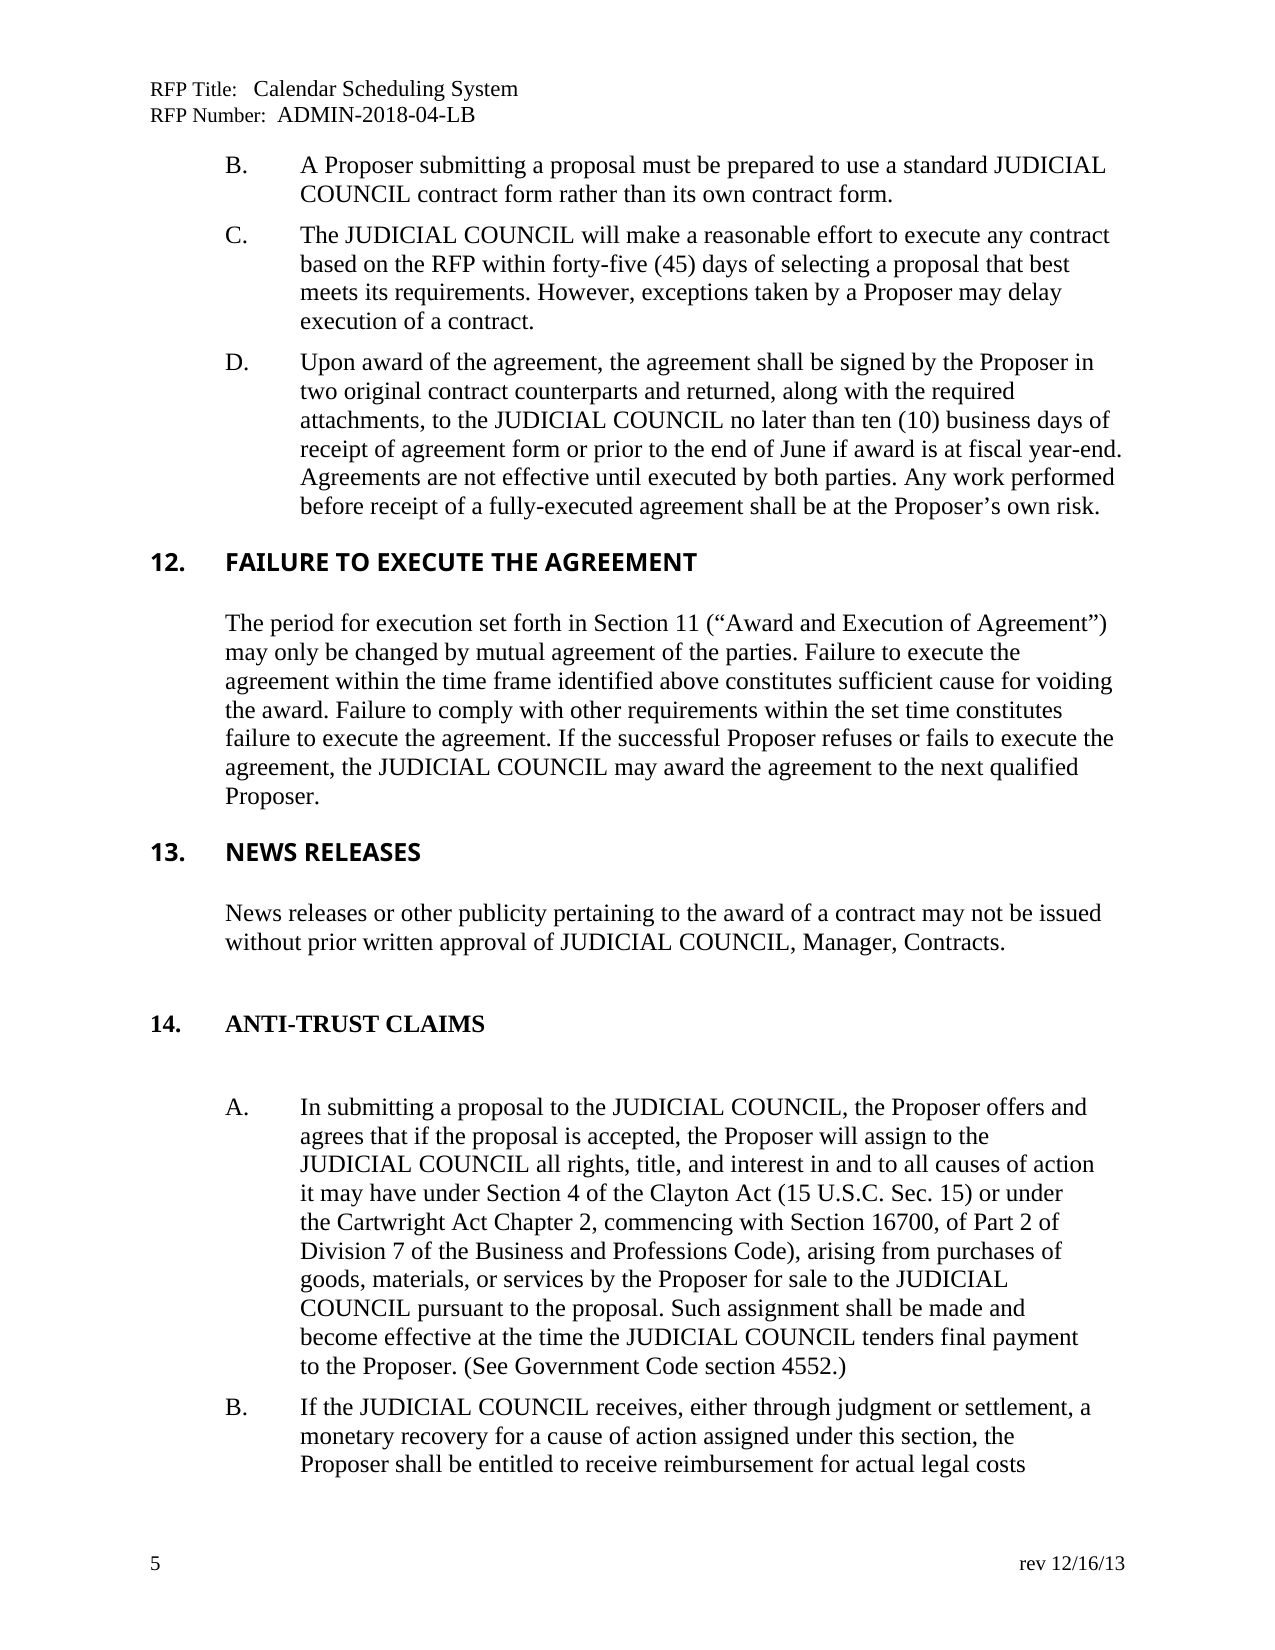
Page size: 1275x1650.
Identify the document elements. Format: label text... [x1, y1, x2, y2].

list The period for execution set forth in Section 11 (“Award and Execution of Agreement”) may only be changed by mutual agreement of the parties. Failure to execute the agreement within the time frame identified above constitutes sufficient cause for voiding the award. Failure to comply with other requirements within the set time constitutes failure to execute the agreement. If the successful Proposer refuses or fails to execute the agreement, the JUDICIAL COUNCIL may award the agreement to the next qualified Proposer. [225, 608, 1125, 810]
list C. The JUDICIAL COUNCIL will make a reasonable effort to execute any contract based on the RFP within forty-five (45) days of selecting a proposal that best meets its requirements. However, exceptions taken by a Proposer may delay execution of a contract. [225, 220, 1125, 335]
list In submitting a proposal to the JUDICIAL COUNCIL, the Proposer offers and agrees that if the proposal is accepted, the Proposer will assign to the JUDICIAL COUNCIL all rights, title, and interest in and to all causes of action it may have under Section 4 of the Clayton Act (15 U.S.C. Sec. 15) or under the Cartwright Act Chapter 2, commencing with Section 16700, of Part 2 of Division 7 of the Business and Professions Code), arising from purchases of goods, materials, or services by the Proposer for sale to the JUDICIAL COUNCIL pursuant to the proposal. Such assignment shall be made and become effective at the time the JUDICIAL COUNCIL tenders final payment to the Proposer. (See Government Code section 4552.) [225, 1092, 1095, 1379]
list FAILURE TO EXECUTE THE AGREEMENT [150, 545, 1125, 579]
list D. Upon award of the agreement, the agreement shall be signed by the Proposer in two original contract counterparts and returned, along with the required attachments, to the JUDICIAL COUNCIL no later than ten (10) business days of receipt of agreement form or prior to the end of June if award is at fiscal year-end. Agreements are not effective until executed by both parties. Any work performed before receipt of a fully-executed agreement shall be at the Proposer’s own risk. [225, 347, 1125, 520]
list NEWS RELEASES [150, 835, 1125, 869]
list ANTI-TRUST CLAIMS [150, 1009, 1125, 1038]
list B. A Proposer submitting a proposal must be prepared to use a standard JUDICIAL COUNCIL contract form rather than its own contract form. [225, 150, 1125, 207]
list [225, 1392, 1095, 1478]
list News releases or other publicity pertaining to the award of a contract may not be issued without prior written approval of JUDICIAL COUNCIL, Manager, Contracts. [225, 898, 1125, 956]
